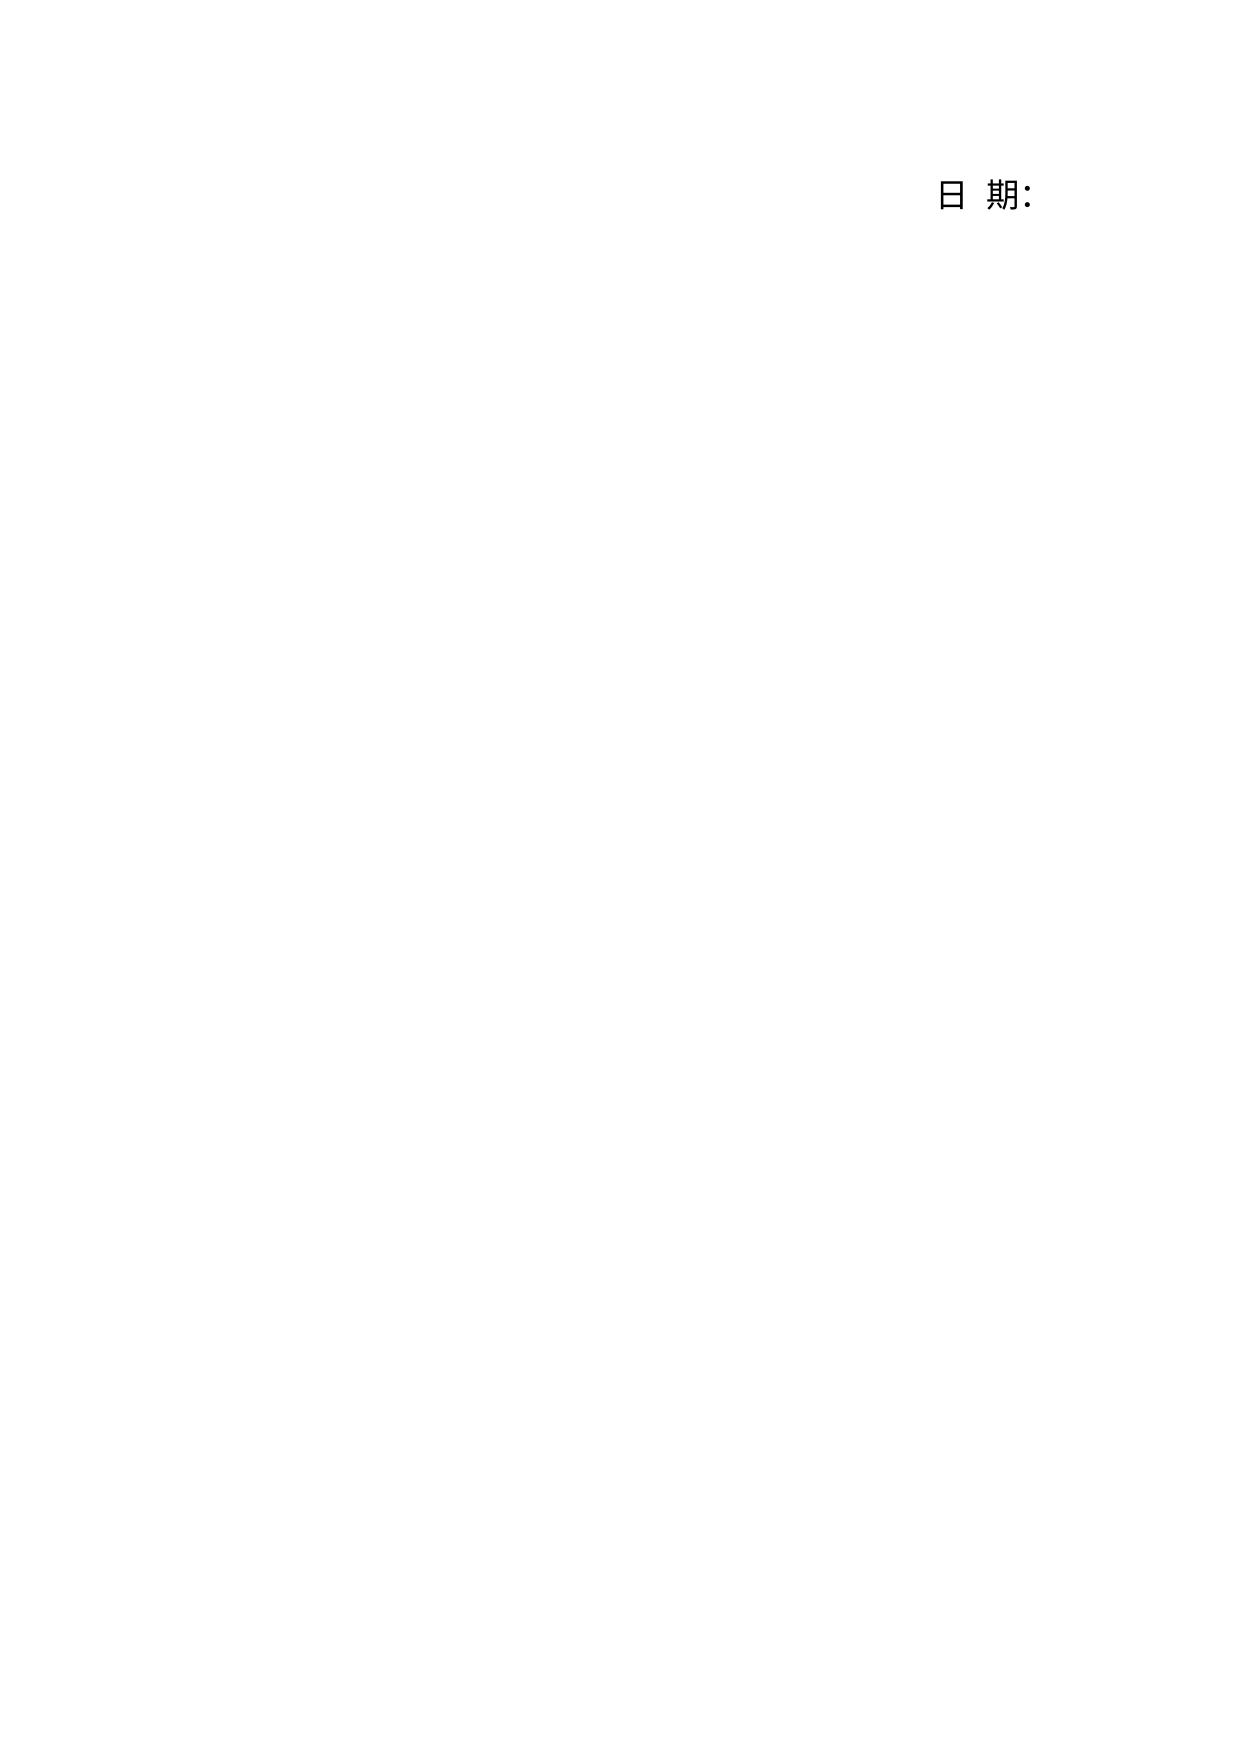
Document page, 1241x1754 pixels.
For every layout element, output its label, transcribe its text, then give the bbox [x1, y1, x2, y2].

text 日 期： [187, 162, 1053, 227]
